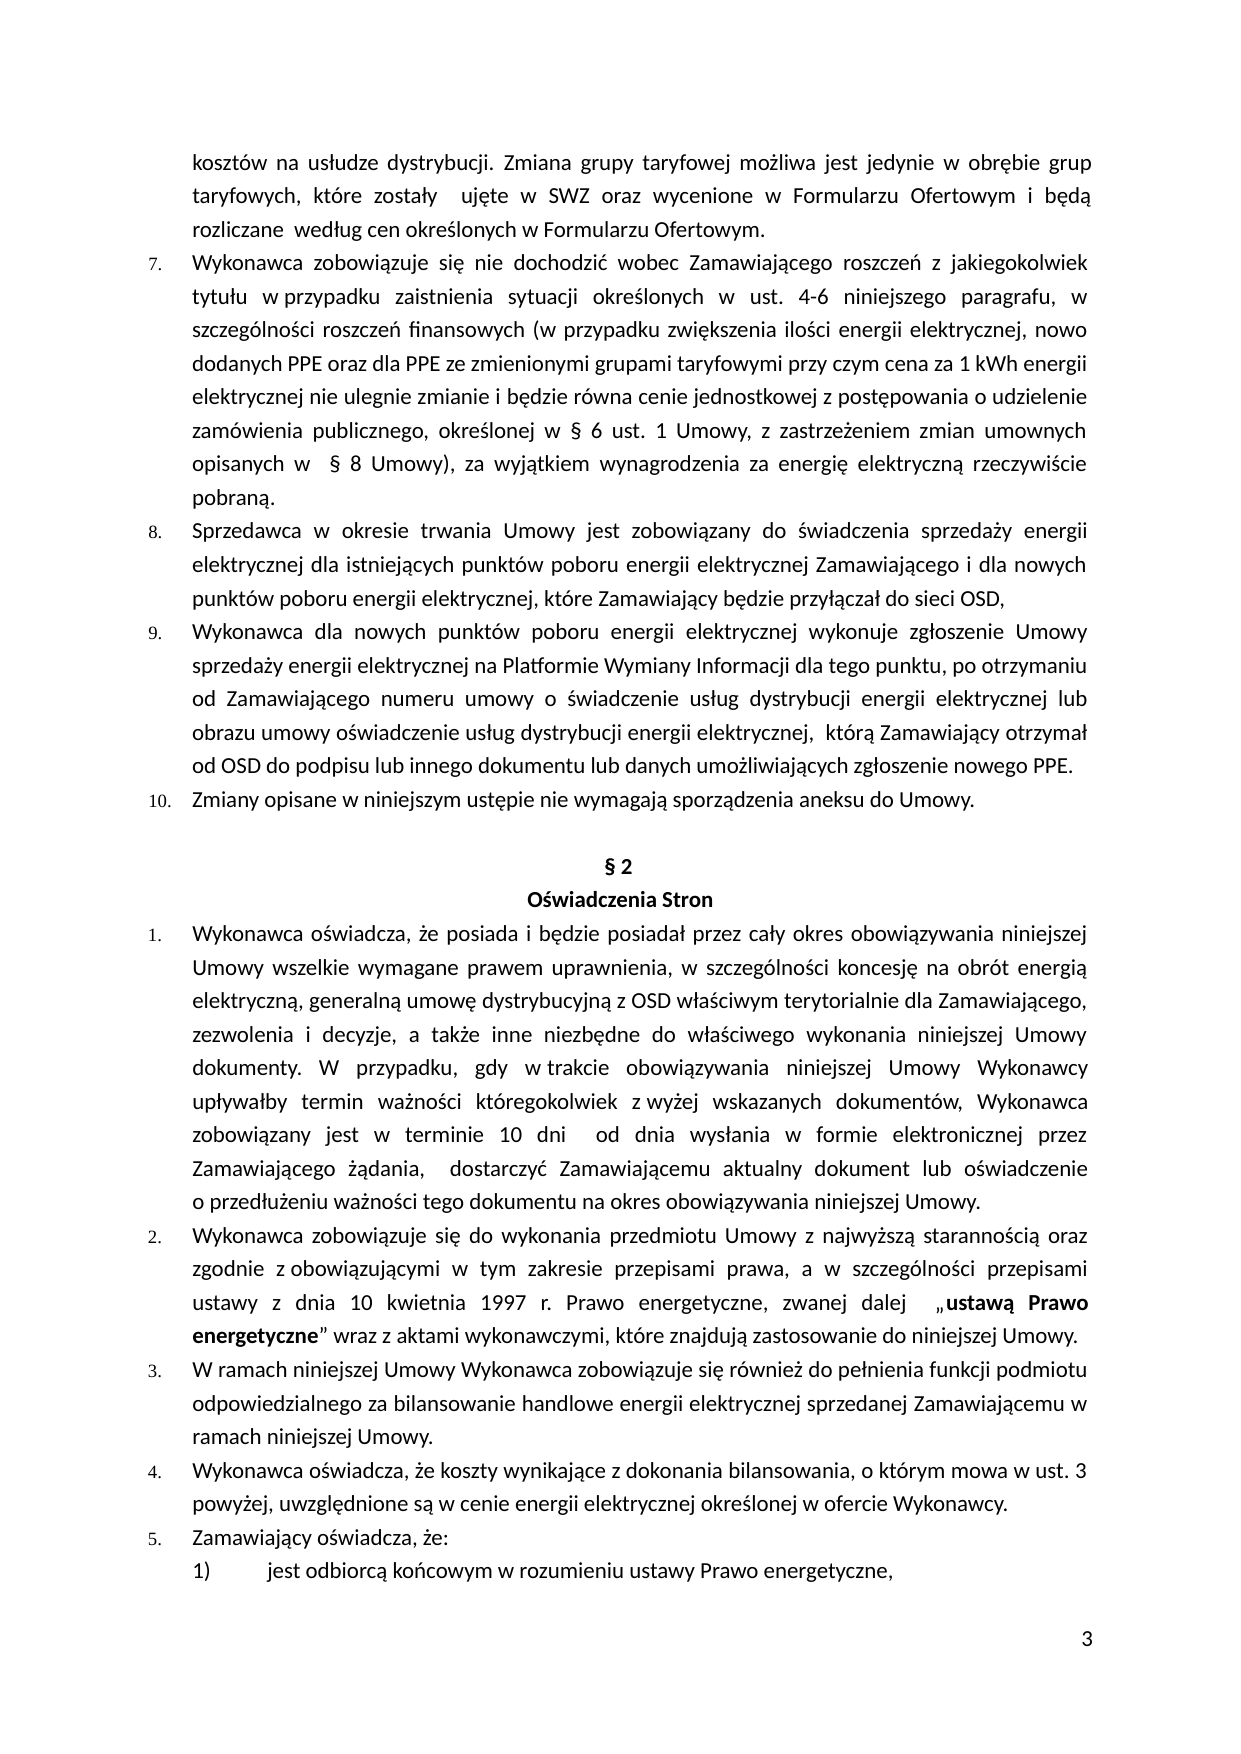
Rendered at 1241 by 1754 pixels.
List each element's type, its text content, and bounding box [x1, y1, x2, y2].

list Wykonawca oświadcza, że koszty wynikające z dokonania bilansowania, o którym mowa w ust. 3 powyżej, uwzględnione są w cenie energii elektrycznej określonej w ofercie Wykonawcy. [148, 1456, 1089, 1517]
list W ramach niniejszej Umowy Wykonawca zobowiązuje się również do pełnienia funkcji podmiotu odpowiedzialnego za bilansowanie handlowe energii elektrycznej sprzedanej Zamawiającemu w ramach niniejszej Umowy. [148, 1355, 1089, 1450]
list Zamawiający oświadcza, że: [148, 1523, 1089, 1551]
text Oświadczenia Stron [148, 886, 1093, 913]
text § 2 [148, 852, 1089, 880]
list Zmiany opisane w niniejszym ustępie nie wymagają sporządzenia aneksu do Umowy. [148, 785, 1089, 813]
list Wykonawca dla nowych punktów poboru energii elektrycznej wykonuje zgłoszenie Umowy sprzedaży energii elektrycznej na Platformie Wymiany Informacji dla tego punktu, po otrzymaniu od Zamawiającego numeru umowy o świadczenie usług dystrybucji energii elektrycznej lub obrazu umowy oświadczenie usług dystrybucji energii elektrycznej, którą Zamawiający otrzymał od OSD do podpisu lub innego dokumentu lub danych umożliwiających zgłoszenie nowego PPE. [148, 617, 1089, 779]
list Wykonawca oświadcza, że posiada i będzie posiadał przez cały okres obowiązywania niniejszej Umowy wszelkie wymagane prawem uprawnienia, w szczególności koncesję na obrót energią elektryczną, generalną umowę dystrybucyjną z OSD właściwym terytorialnie dla Zamawiającego, zezwolenia i decyzje, a także inne niezbędne do właściwego wykonania niniejszej Umowy dokumenty. W przypadku, gdy w trakcie obowiązywania niniejszej Umowy Wykonawcy upływałby termin ważności któregokolwiek z wyżej wskazanych dokumentów, Wykonawca zobowiązany jest w terminie 10 dni od dnia wysłania w formie elektronicznej przez Zamawiającego żądania, dostarczyć Zamawiającemu aktualny dokument lub oświadczenie o przedłużeniu ważności tego dokumentu na okres obowiązywania niniejszej Umowy. [148, 919, 1089, 1215]
list Wykonawca zobowiązuje się nie dochodzić wobec Zamawiającego roszczeń z jakiegokolwiek tytułu w przypadku zaistnienia sytuacji określonych w ust. 4-6 niniejszego paragrafu, w szczególności roszczeń finansowych (w przypadku zwiększenia ilości energii elektrycznej, nowo dodanych PPE oraz dla PPE ze zmienionymi grupami taryfowymi przy czym cena za 1 kWh energii elektrycznej nie ulegnie zmianie i będzie równa cenie jednostkowej z postępowania o udzielenie zamówienia publicznego, określonej w § 6 ust. 1 Umowy, z zastrzeżeniem zmian umownych opisanych w § 8 Umowy), za wyjątkiem wynagrodzenia za energię elektryczną rzeczywiście pobraną. [148, 248, 1089, 511]
list jest odbiorcą końcowym w rozumieniu ustawy Prawo energetyczne, [192, 1556, 1089, 1584]
list Sprzedawca w okresie trwania Umowy jest zobowiązany do świadczenia sprzedaży energii elektrycznej dla istniejących punktów poboru energii elektrycznej Zamawiającego i dla nowych punktów poboru energii elektrycznej, które Zamawiający będzie przyłączał do sieci OSD, [148, 517, 1089, 612]
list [148, 148, 1093, 243]
list Wykonawca zobowiązuje się do wykonania przedmiotu Umowy z najwyższą starannością oraz zgodnie z obowiązującymi w tym zakresie przepisami prawa, a w szczególności przepisami ustawy z dnia 10 kwietnia 1997 r. Prawo energetyczne, zwanej dalej „ustawą Prawo energetyczne” wraz z aktami wykonawczymi, które znajdują zastosowanie do niniejszej Umowy. [148, 1221, 1089, 1349]
